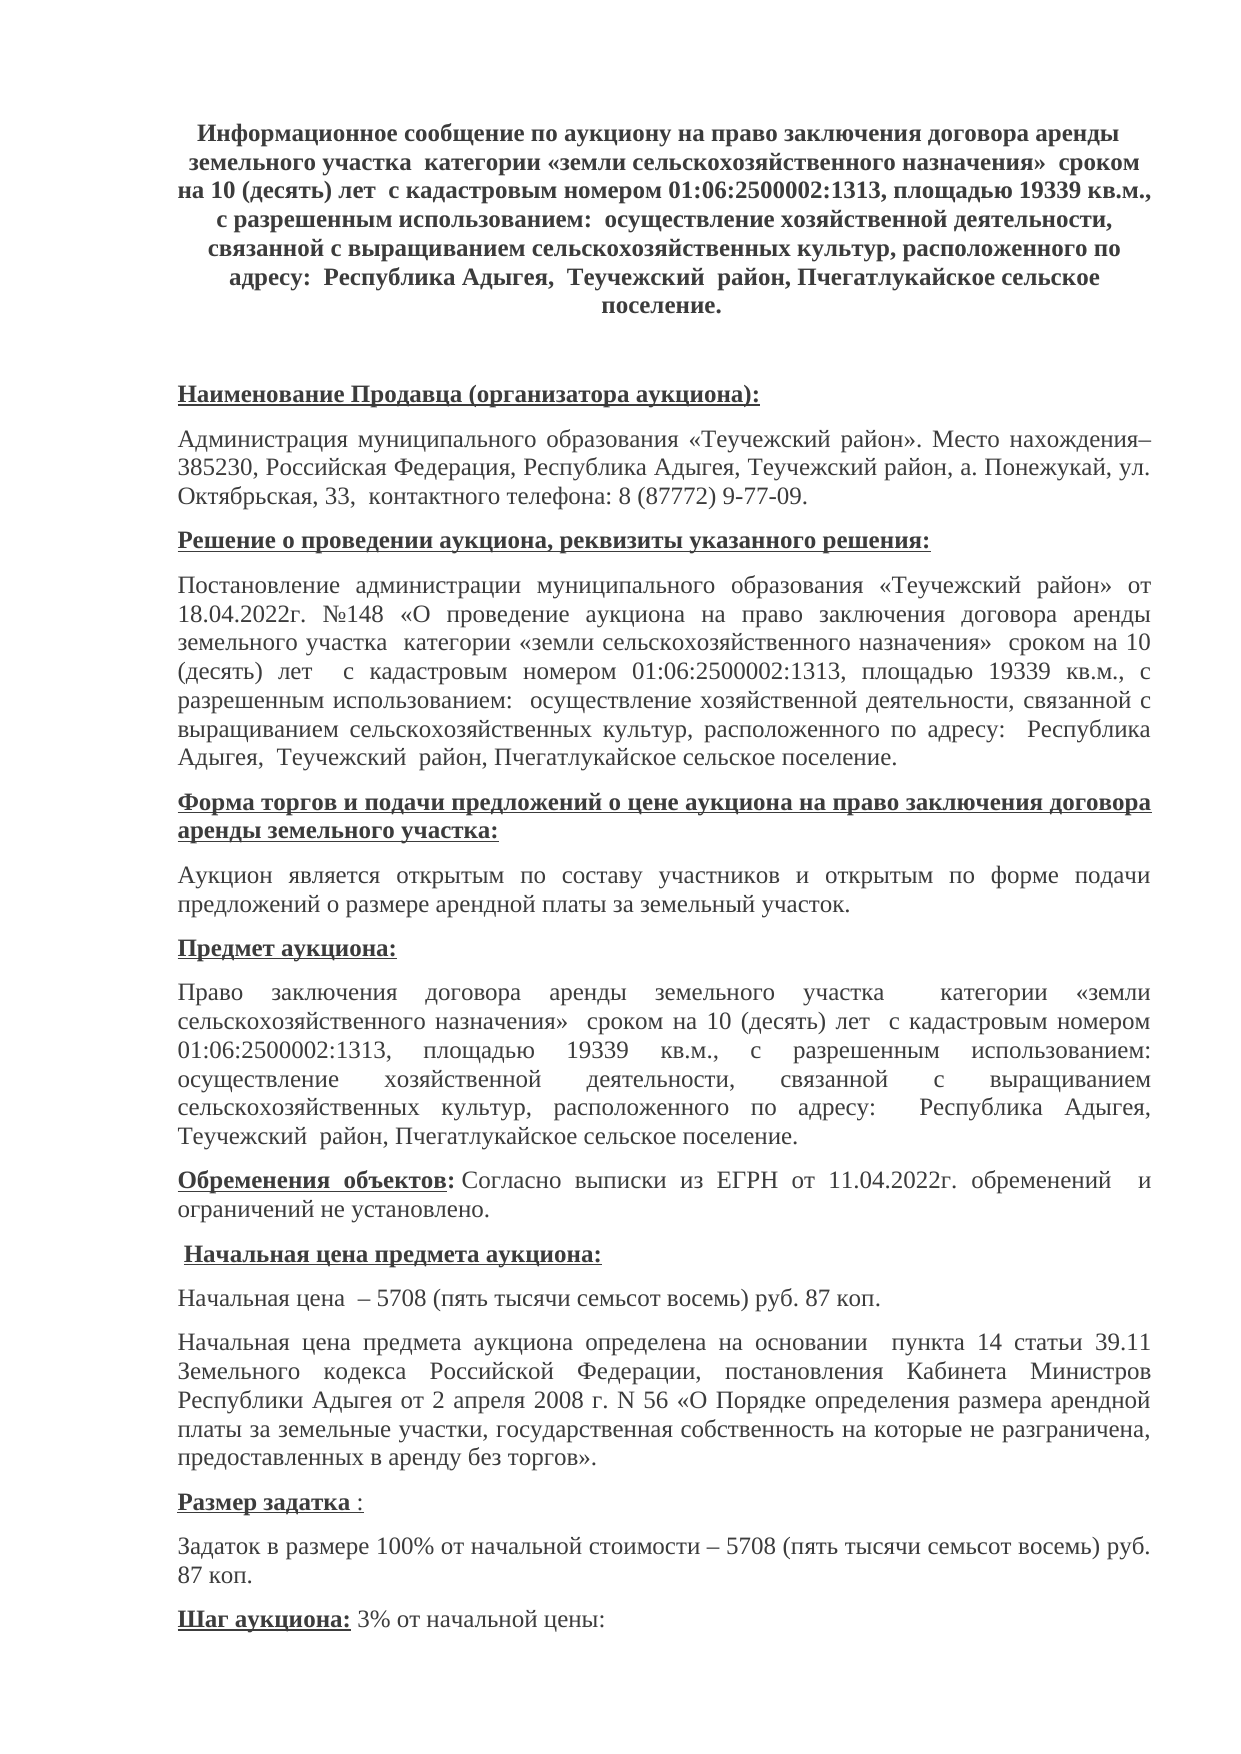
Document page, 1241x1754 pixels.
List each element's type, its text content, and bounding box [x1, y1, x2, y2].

text Обременения объектов: Согласно выписки из ЕГРН от 11.04.2022г. обременений и ограничений не установлено. [177, 1166, 1152, 1223]
text Форма торгов и подачи предложений о цене аукциона на право заключения договора аренды земельного участка: [177, 787, 1152, 812]
text Информационное сообщение по аукциону на право заключения договора аренды земельного участка категории «земли сельскохозяйственного назначения» сроком на 10 (десять) лет с кадастровым номером 01:06:2500002:1313, площадью 19339 кв.м., с разрешенным использованием: осуществление хозяйственной деятельности, связанной с выращиванием сельскохозяйственных культур, расположенного по адресу: Республика Адыгея, Теучежский район, Пчегатлукайское сельское поселение. [177, 118, 1152, 319]
text Начальная цена – 5708 (пять тысячи семьсот восемь) руб. 87 коп. [177, 1283, 1152, 1312]
text Постановление администрации муниципального образования «Теучежский район» от 18.04.2022г. №148 «О проведение аукциона на право заключения договора аренды земельного участка категории «земли сельскохозяйственного назначения» сроком на 10 (десять) лет с кадастровым номером 01:06:2500002:1313, площадью 19339 кв.м., с разрешенным использованием: осуществление хозяйственной деятельности, связанной с выращиванием сельскохозяйственных культур, расположенного по адресу: Республика Адыгея, Теучежский район, Пчегатлукайское сельское поселение. [177, 570, 1152, 771]
text Начальная цена предмета аукциона определена на основании пункта 14 статьи 39.11 Земельного кодекса Российской Федерации, постановления Кабинета Министров Республики Адыгея от 2 апреля 2008 г. N 56 «О Порядке определения размера арендной платы за земельные участки, государственная собственность на которые не разграничена, предоставленных в аренду без торгов». [177, 1327, 1152, 1471]
text Форма торгов и подачи предложений о цене аукциона на право заключения договора аренды земельного участка: [177, 813, 1152, 844]
text Аукцион является открытым по составу участников и открытым по форме подачи предложений о размере арендной платы за земельный участок. [177, 860, 1152, 917]
text Шаг аукциона: 3% от начальной цены: [177, 1604, 1152, 1633]
text Право заключения договора аренды земельного участка категории «земли сельскохозяйственного назначения» сроком на 10 (десять) лет с кадастровым номером 01:06:2500002:1313, площадью 19339 кв.м., с разрешенным использованием: осуществление хозяйственной деятельности, связанной с выращиванием сельскохозяйственных культур, расположенного по адресу: Республика Адыгея, Теучежский район, Пчегатлукайское сельское поселение. [177, 977, 1152, 1150]
text Администрация муниципального образования «Теучежский район». Место нахождения– 385230, Российская Федерация, Республика Адыгея, Теучежский район, а. Понежукай, ул. Октябрьская, 33, контактного телефона: 8 (87772) 9-77-09. [177, 424, 1152, 510]
text Решение о проведении аукциона, реквизиты указанного решения: [177, 526, 1152, 554]
text Предмет аукциона: [177, 933, 1152, 962]
text Начальная цена предмета аукциона: [177, 1239, 1152, 1267]
text Задаток в размере 100% от начальной стоимости – 5708 (пять тысячи семьсот восемь) руб. 87 коп. [177, 1531, 1152, 1589]
text Наименование Продавца (организатора аукциона): [177, 379, 1152, 408]
text Размер задатка : [177, 1487, 1152, 1516]
